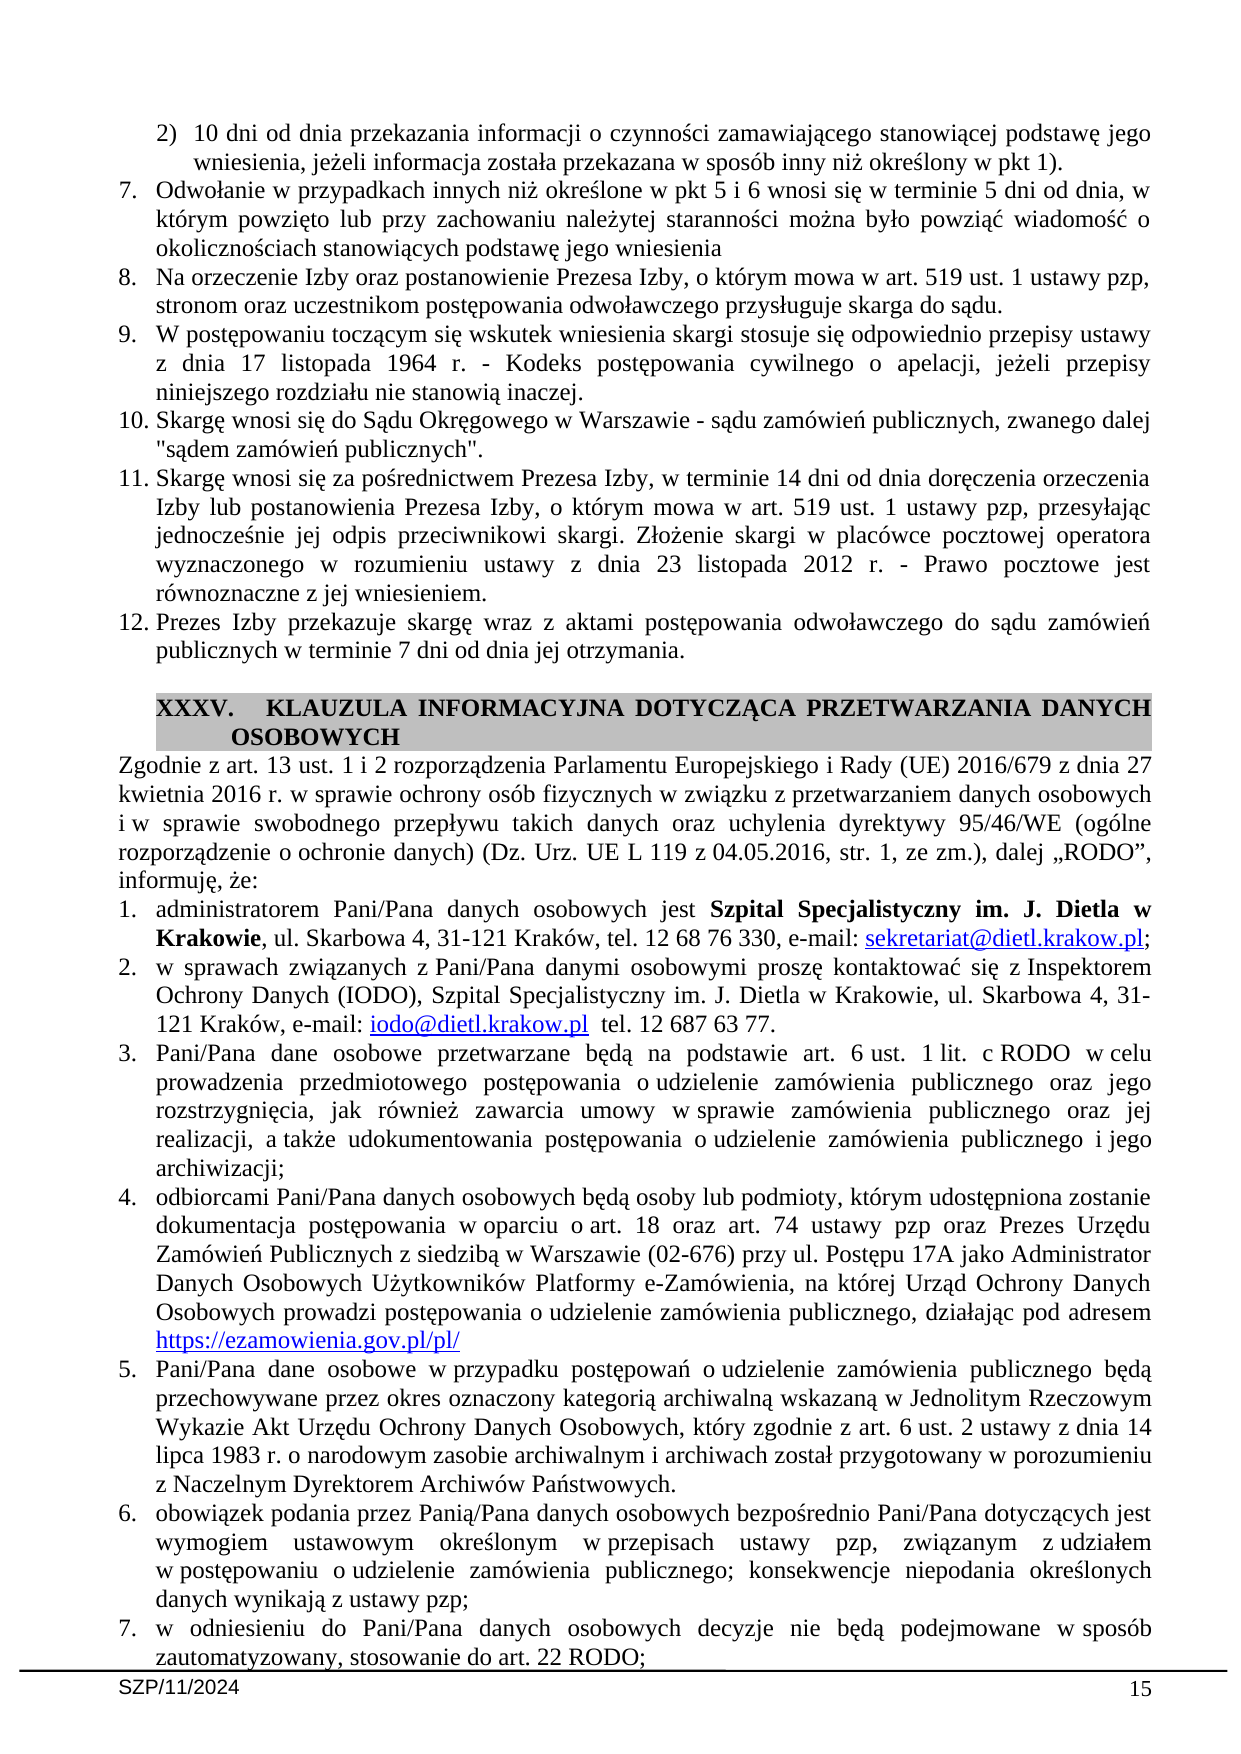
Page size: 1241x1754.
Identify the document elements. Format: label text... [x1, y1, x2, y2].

list KLAUZULA INFORMACYJNA DOTYCZĄCA PRZETWARZANIA DANYCH OSOBOWYCH [156, 693, 1152, 751]
list w odniesieniu do Pani/Pana danych osobowych decyzje nie będą podejmowane w sposób zautomatyzowany, stosowanie do art. 22 RODO; [118, 1613, 1152, 1671]
list administratorem Pani/Pana danych osobowych jest Szpital Specjalistyczny im. J. Dietla w Krakowie, ul. Skarbowa 4, 31-121 Kraków, tel. 12 68 76 330, e-mail: sekretariat@dietl.krakow.pl; [118, 894, 1152, 952]
text Zgodnie z art. 13 ust. 1 i 2 rozporządzenia Parlamentu Europejskiego i Rady (UE) 2016/679 z dnia 27 kwietnia 2016 r. w sprawie ochrony osób fizycznych w związku z przetwarzaniem danych osobowych i w sprawie swobodnego przepływu takich danych oraz uchylenia dyrektywy 95/46/WE (ogólne rozporządzenie o ochronie danych) (Dz. Urz. UE L 119 z 04.05.2016, str. 1, ze zm.), dalej „RODO”, informuję, że: [118, 751, 1152, 894]
list Skargę wnosi się do Sądu Okręgowego w Warszawie - sądu zamówień publicznych, zwanego dalej "sądem zamówień publicznych". [118, 406, 1152, 463]
list 10 dni od dnia przekazania informacji o czynności zamawiającego stanowiącej podstawę jego wniesienia, jeżeli informacja została przekazana w sposób inny niż określony w pkt 1). [156, 118, 1152, 176]
list Na orzeczenie Izby oraz postanowienie Prezesa Izby, o którym mowa w art. 519 ust. 1 ustawy pzp, stronom oraz uczestnikom postępowania odwoławczego przysługuje skarga do sądu. [118, 262, 1152, 319]
list obowiązek podania przez Panią/Pana danych osobowych bezpośrednio Pani/Pana dotyczących jest wymogiem ustawowym określonym w przepisach ustawy pzp, związanym z udziałem w postępowaniu o udzielenie zamówienia publicznego; konsekwencje niepodania określonych danych wynikają z ustawy pzp; [118, 1498, 1152, 1613]
list Prezes Izby przekazuje skargę wraz z aktami postępowania odwoławczego do sądu zamówień publicznych w terminie 7 dni od dnia jej otrzymania. [118, 607, 1152, 664]
list Skargę wnosi się za pośrednictwem Prezesa Izby, w terminie 14 dni od dnia doręczenia orzeczenia Izby lub postanowienia Prezesa Izby, o którym mowa w art. 519 ust. 1 ustawy pzp, przesyłając jednocześnie jej odpis przeciwnikowi skargi. Złożenie skargi w placówce pocztowej operatora wyznaczonego w rozumieniu ustawy z dnia 23 listopada 2012 r. - Prawo pocztowe jest równoznaczne z jej wniesieniem. [118, 463, 1152, 607]
list Pani/Pana dane osobowe w przypadku postępowań o udzielenie zamówienia publicznego będą przechowywane przez okres oznaczony kategorią archiwalną wskazaną w Jednolitym Rzeczowym Wykazie Akt Urzędu Ochrony Danych Osobowych, który zgodnie z art. 6 ust. 2 ustawy z dnia 14 lipca 1983 r. o narodowym zasobie archiwalnym i archiwach został przygotowany w porozumieniu z Naczelnym Dyrektorem Archiwów Państwowych. [118, 1354, 1152, 1498]
list Odwołanie w przypadkach innych niż określone w pkt 5 i 6 wnosi się w terminie 5 dni od dnia, w którym powzięto lub przy zachowaniu należytej staranności można było powziąć wiadomość o okolicznościach stanowiących podstawę jego wniesienia [118, 176, 1152, 262]
list Pani/Pana dane osobowe przetwarzane będą na podstawie art. 6 ust. 1 lit. c RODO w celu prowadzenia przedmiotowego postępowania o udzielenie zamówienia publicznego oraz jego rozstrzygnięcia, jak również zawarcia umowy w sprawie zamówienia publicznego oraz jej realizacji, a także udokumentowania postępowania o udzielenie zamówienia publicznego i jego archiwizacji; [118, 1038, 1152, 1182]
list w sprawach związanych z Pani/Pana danymi osobowymi proszę kontaktować się z Inspektorem Ochrony Danych (IODO), Szpital Specjalistyczny im. J. Dietla w Krakowie, ul. Skarbowa 4, 31-121 Kraków, e-mail: iodo@dietl.krakow.pl tel. 12 687 63 77. [118, 952, 1152, 1038]
list W postępowaniu toczącym się wskutek wniesienia skargi stosuje się odpowiednio przepisy ustawy z dnia 17 listopada 1964 r. - Kodeks postępowania cywilnego o apelacji, jeżeli przepisy niniejszego rozdziału nie stanowią inaczej. [118, 319, 1152, 406]
list odbiorcami Pani/Pana danych osobowych będą osoby lub podmioty, którym udostępniona zostanie dokumentacja postępowania w oparciu o art. 18 oraz art. 74 ustawy pzp oraz Prezes Urzędu Zamówień Publicznych z siedzibą w Warszawie (02-676) przy ul. Postępu 17A jako Administrator Danych Osobowych Użytkowników Platformy e-Zamówienia, na której Urząd Ochrony Danych Osobowych prowadzi postępowania o udzielenie zamówienia publicznego, działając pod adresem https://ezamowienia.gov.pl/pl/ [118, 1182, 1152, 1354]
